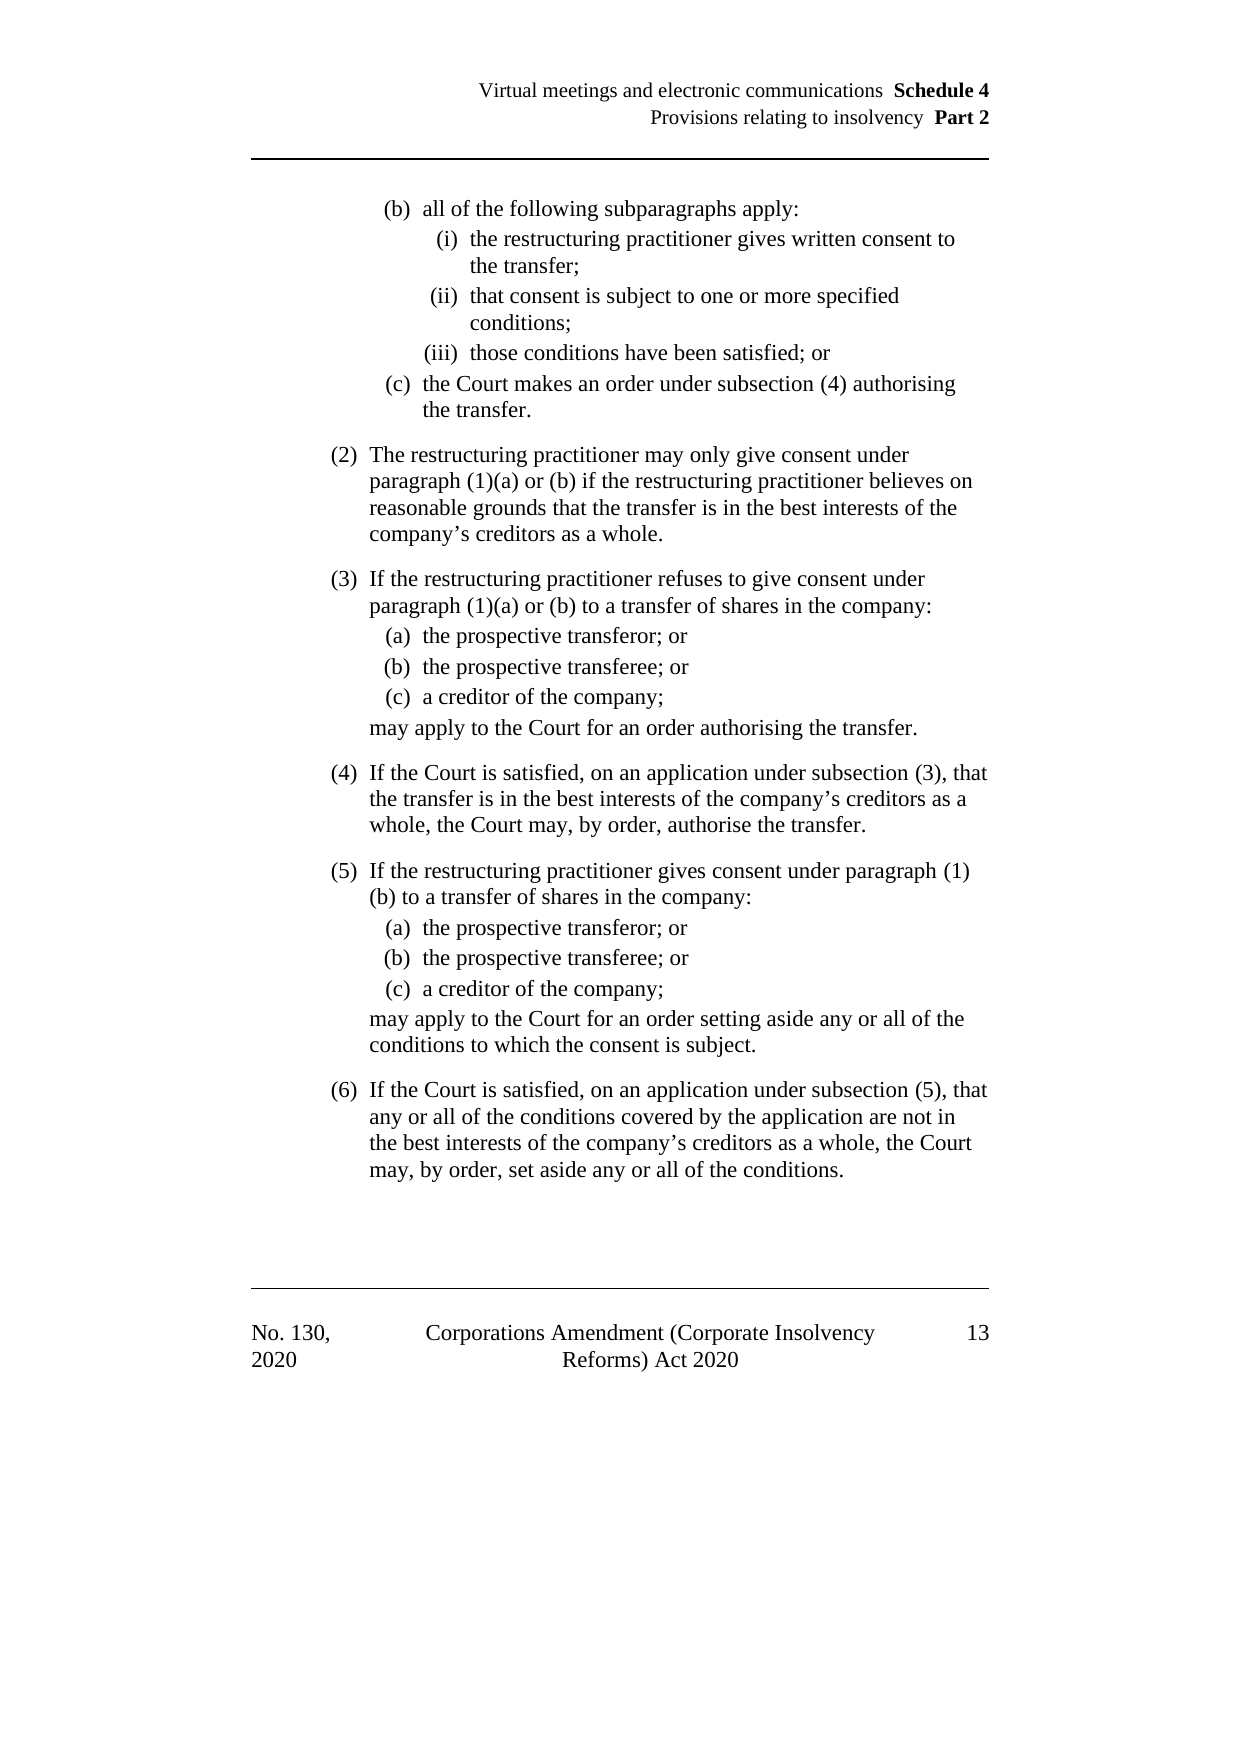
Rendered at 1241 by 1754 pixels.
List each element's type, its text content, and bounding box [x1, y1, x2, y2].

text (c) the Court makes an order under subsection (4) authorising the transfer. [251, 370, 989, 422]
text (iii) those conditions have been satisfied; or [251, 339, 989, 366]
text may apply to the Court for an order authorising the transfer. [369, 714, 989, 740]
text (b) all of the following subparagraphs apply: [251, 195, 989, 221]
text (2) The restructuring practitioner may only give consent under paragraph (1)(a) or (b) if the restructuring practitioner believes on reasonable grounds that the transfer is in the best interests of the company’s creditors as a whole. [251, 441, 989, 547]
text (b) the prospective transferee; or [251, 653, 989, 679]
text (c) a creditor of the company; [251, 683, 989, 709]
text (i) the restructuring practitioner gives written consent to the transfer; [251, 225, 989, 278]
text (a) the prospective transferor; or [251, 622, 989, 648]
text (a) the prospective transferor; or [251, 913, 989, 940]
text may apply to the Court for an order setting aside any or all of the conditions to which the consent is subject. [369, 1005, 989, 1058]
text (6) If the Court is satisfied, on an application under subsection (5), that any or all of the conditions covered by the application are not in the best interests of the company’s creditors as a whole, the Court may, by order, set aside any or all of the conditions. [251, 1077, 989, 1182]
text (4) If the Court is satisfied, on an application under subsection (3), that the transfer is in the best interests of the company’s creditors as a whole, the Court may, by order, authorise the transfer. [251, 759, 989, 838]
text (ii) that consent is subject to one or more specified conditions; [251, 282, 989, 335]
text (5) If the restructuring practitioner gives consent under paragraph (1)(b) to a transfer of shares in the company: [251, 857, 989, 909]
text (b) the prospective transferee; or [251, 944, 989, 970]
text (c) a creditor of the company; [251, 974, 989, 1001]
text (3) If the restructuring practitioner refuses to give consent under paragraph (1)(a) or (b) to a transfer of shares in the company: [251, 565, 989, 618]
